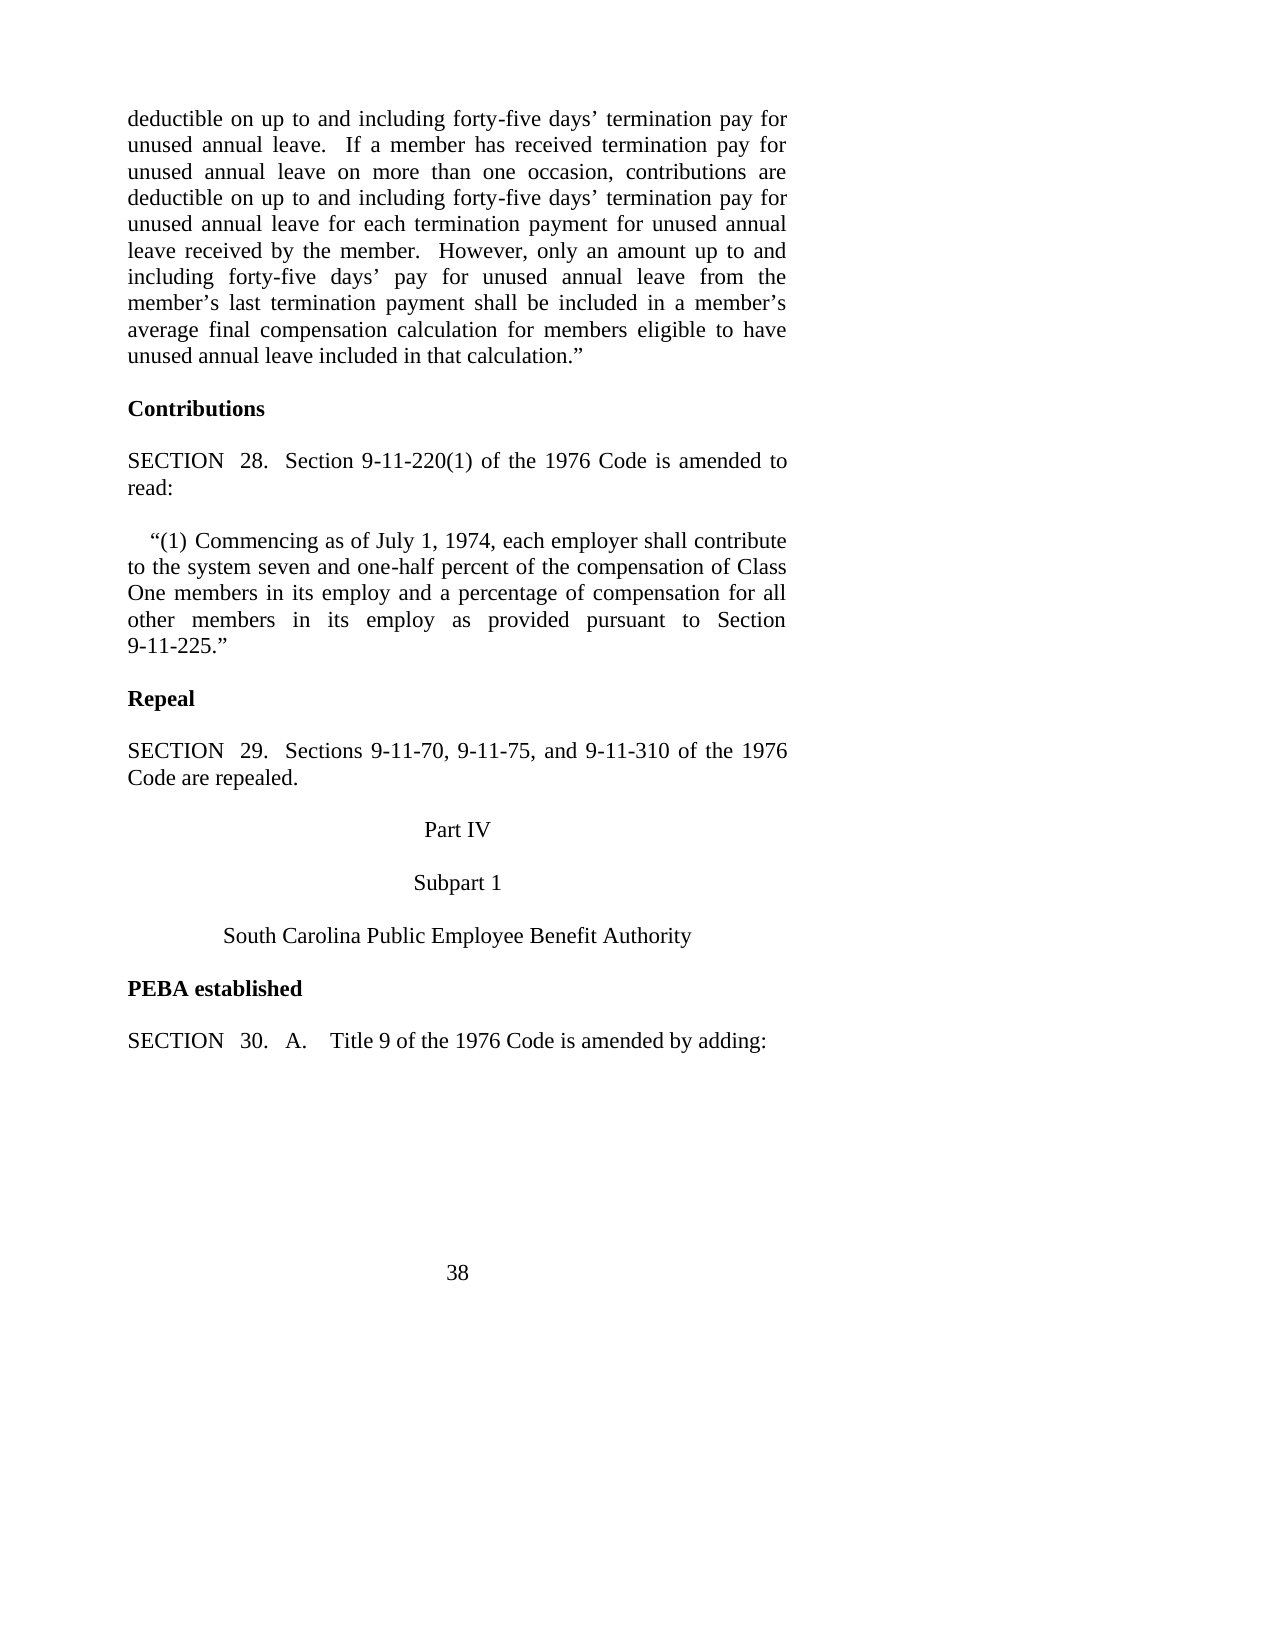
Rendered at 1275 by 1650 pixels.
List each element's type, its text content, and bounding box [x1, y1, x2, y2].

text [127, 105, 787, 368]
text Repeal [127, 685, 787, 711]
text Subpart 1 [127, 869, 787, 896]
text SECTION 28. Section 9-11-220(1) of the 1976 Code is amended to read: [127, 448, 787, 500]
text PEBA established [127, 975, 787, 1001]
text SECTION 29. Sections 9-11-70, 9-11-75, and 9-11-310 of the 1976 Code are repealed. [127, 737, 787, 790]
text SECTION 30. A. Title 9 of the 1976 Code is amended by adding: [127, 1027, 787, 1054]
text Contributions [127, 395, 787, 421]
text “(1) Commencing as of July 1, 1974, each employer shall contribute to the system seven and one-half percent of the compensation of Class One members in its employ and a percentage of compensation for all other members in its employ as provided pursuant to Section 9-11-225.” [127, 527, 787, 658]
text South Carolina Public Employee Benefit Authority [127, 922, 787, 948]
text Part IV [127, 817, 787, 843]
